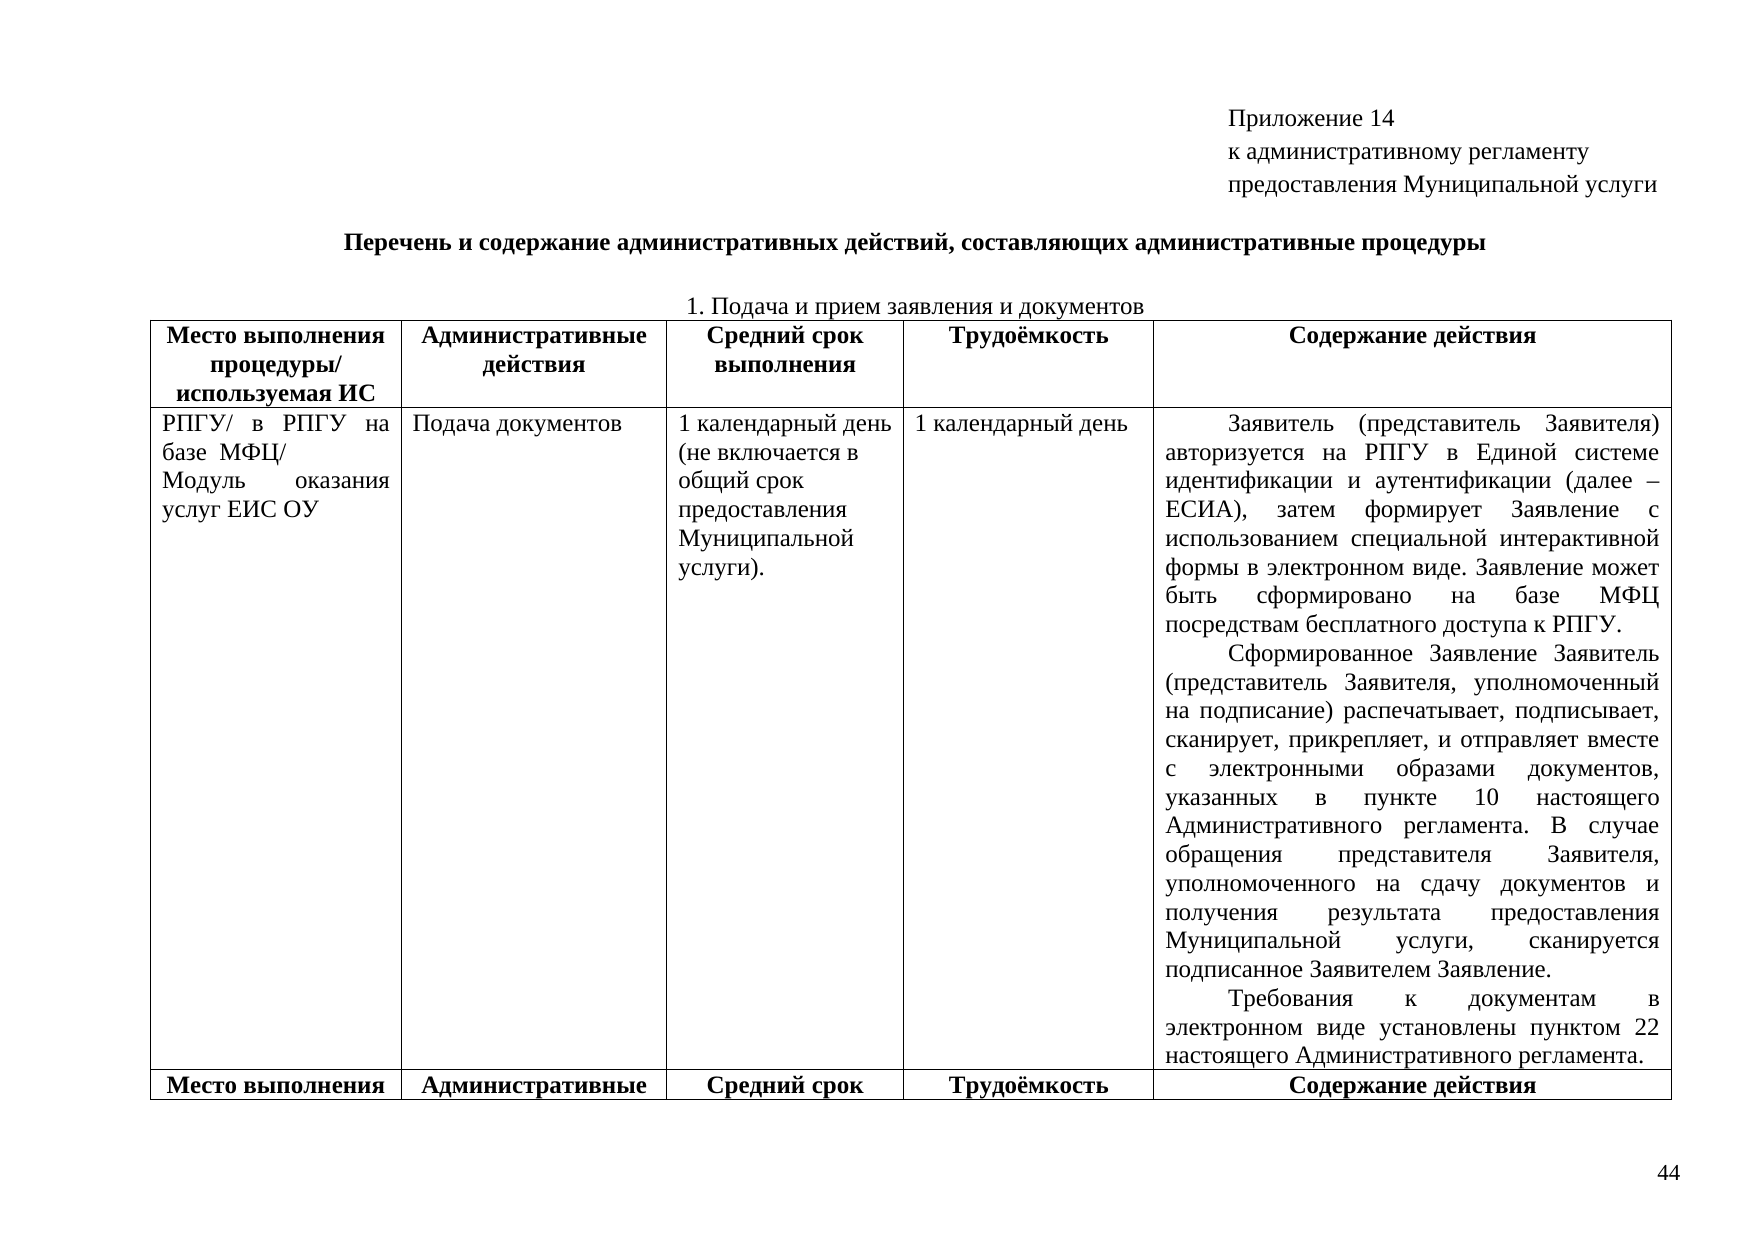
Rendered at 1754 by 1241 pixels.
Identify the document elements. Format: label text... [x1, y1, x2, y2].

table_cell Трудоёмкость [904, 1070, 1153, 1099]
table_header Административные действия [402, 321, 666, 407]
table_cell Подача документов [402, 408, 666, 1069]
table_header Трудоёмкость [904, 321, 1153, 407]
table_cell Заявитель (представитель Заявителя) авторизуется на РПГУ в Единой системе идентификации и аутентификации (далее – ЕСИА), затем формирует Заявление с использованием специальной интерактивной формы в электронном виде. Заявление может быть сформировано на базе МФЦ посредствам бесплатного доступа к РПГУ. Сформированное Заявление Заявитель (представитель Заявителя, уполномоченный на подписание) распечатывает, подписывает, сканирует, прикрепляет, и отправляет вместе с электронными образами документов, указанных в пункте 10 настоящего Административного регламента. В случае обращения представителя Заявителя, уполномоченного на сдачу документов и получения результата предоставления Муниципальной услуги, сканируется подписанное Заявителем Заявление. Требования к документам в электронном виде установлены пунктом 22 настоящего Административного регламента. [1154, 408, 1671, 1069]
table_cell 1 календарный день [904, 408, 1153, 1069]
text к административному регламенту предоставления Муниципальной услуги [1228, 136, 1680, 198]
table_header Содержание действия [1154, 321, 1671, 407]
table_cell Средний срок выполнения [667, 1070, 903, 1099]
table_cell 1 календарный день (не включается в общий срок предоставления Муниципальной услуги). [667, 408, 903, 1069]
text Приложение 14 [1228, 103, 1680, 132]
text 1. Подача и прием заявления и документов [150, 291, 1680, 319]
table_header Место выполнения процедуры/ используемая ИС [151, 321, 401, 407]
table_cell Содержание действия [1154, 1070, 1671, 1099]
subtitle Перечень и содержание административных действий, составляющих административные процедуры [150, 227, 1680, 256]
table_cell Административные действия [402, 1070, 666, 1099]
table_cell РПГУ/ в РПГУ на базе МФЦ/ Модуль оказания услуг ЕИС ОУ [151, 408, 401, 1069]
table_header Средний срок выполнения [667, 321, 903, 407]
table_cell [151, 1070, 401, 1099]
